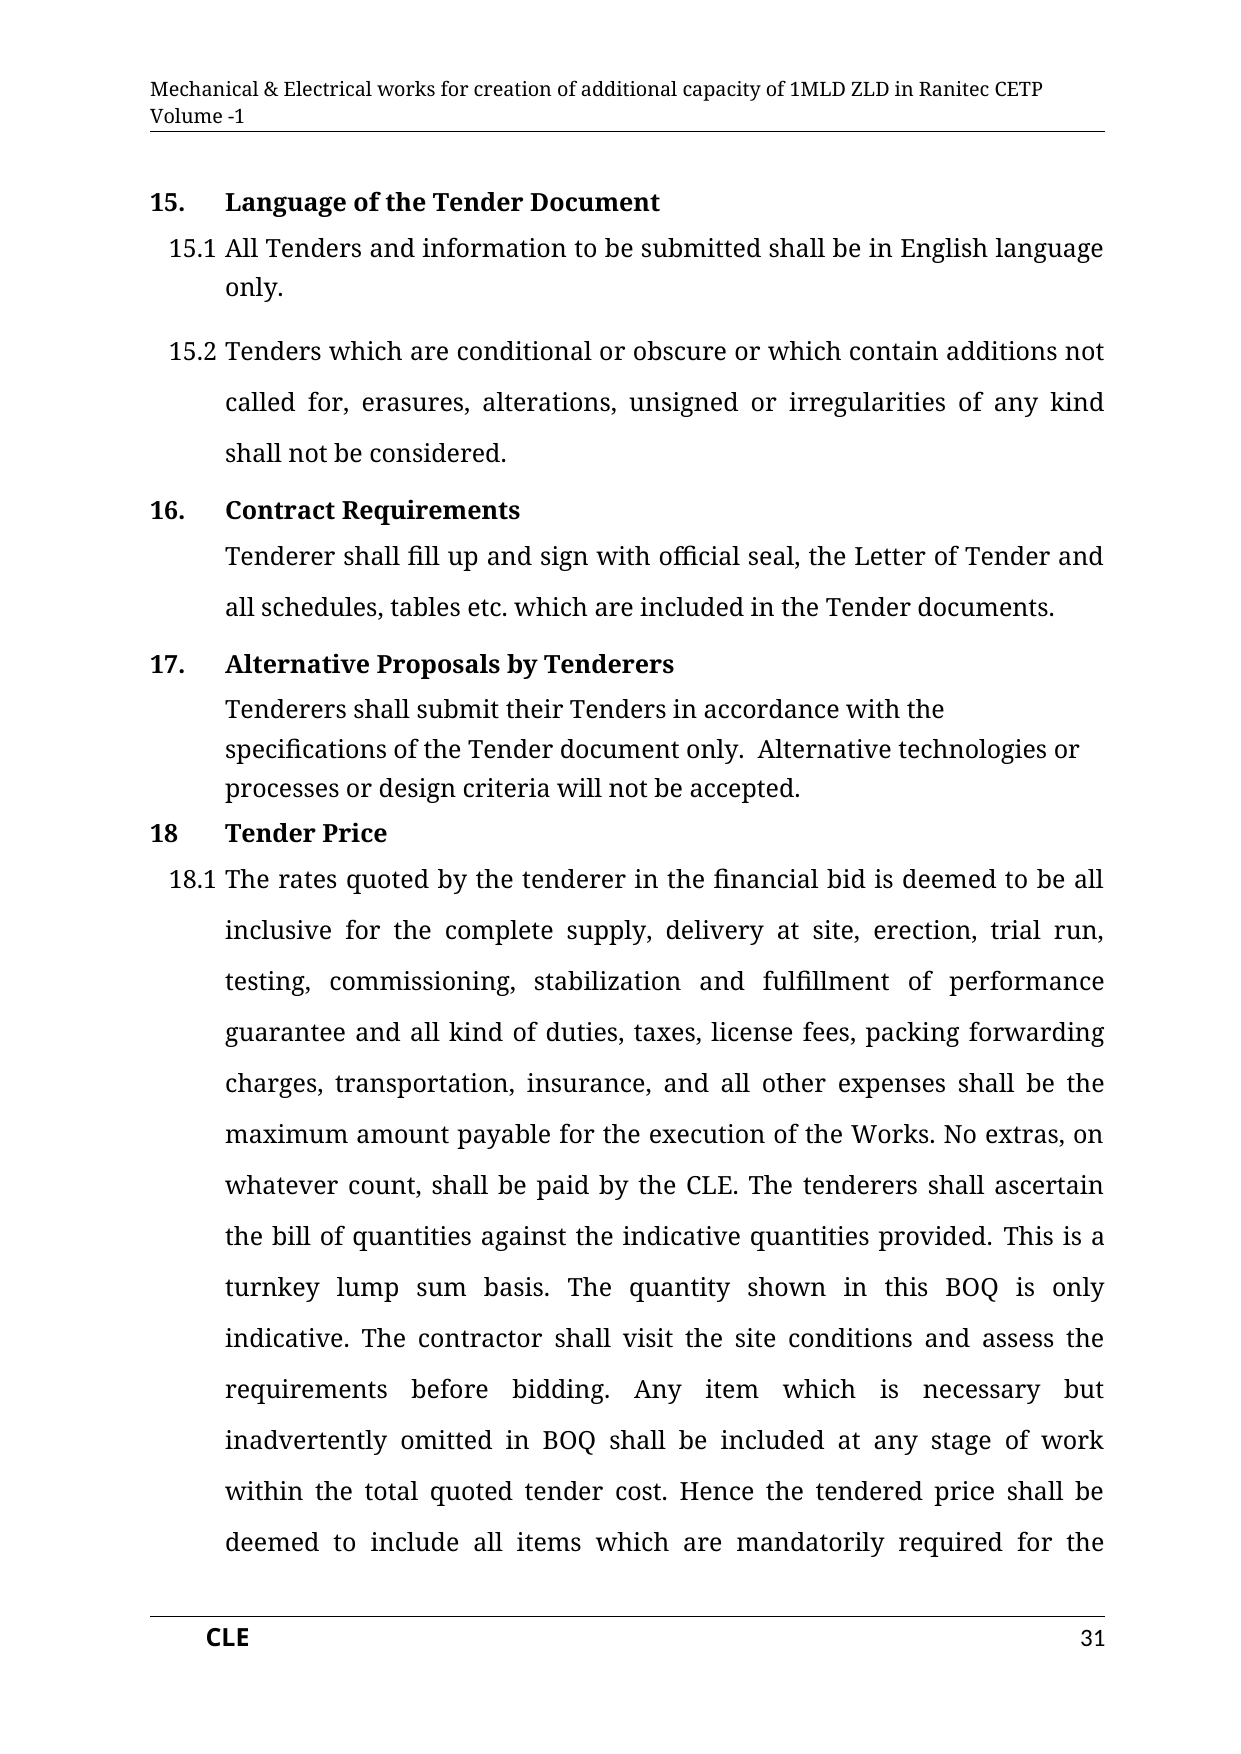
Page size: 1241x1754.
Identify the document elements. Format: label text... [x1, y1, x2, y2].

text 15.2 Tenders which are conditional or obscure or which contain additions not called for, erasures, alterations, unsigned or irregularities of any kind shall not be considered. [169, 333, 1105, 470]
text Tenderers shall submit their Tenders in accordance with the specifications of the Tender document only. Alternative technologies or processes or design criteria will not be accepted. [150, 692, 1105, 804]
text 18 Tender Price [150, 816, 1105, 850]
text Tenderer shall fill up and sign with official seal, the Letter of Tender and all schedules, tables etc. which are included in the Tender documents. [169, 538, 1105, 623]
text 17. Alternative Proposals by Tenderers [150, 647, 1105, 681]
text 15. Language of the Tender Document [150, 185, 1105, 219]
list Contract Requirements [150, 493, 1105, 527]
list All Tenders and information to be submitted shall be in English language only. [169, 230, 1105, 303]
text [169, 861, 1105, 1559]
